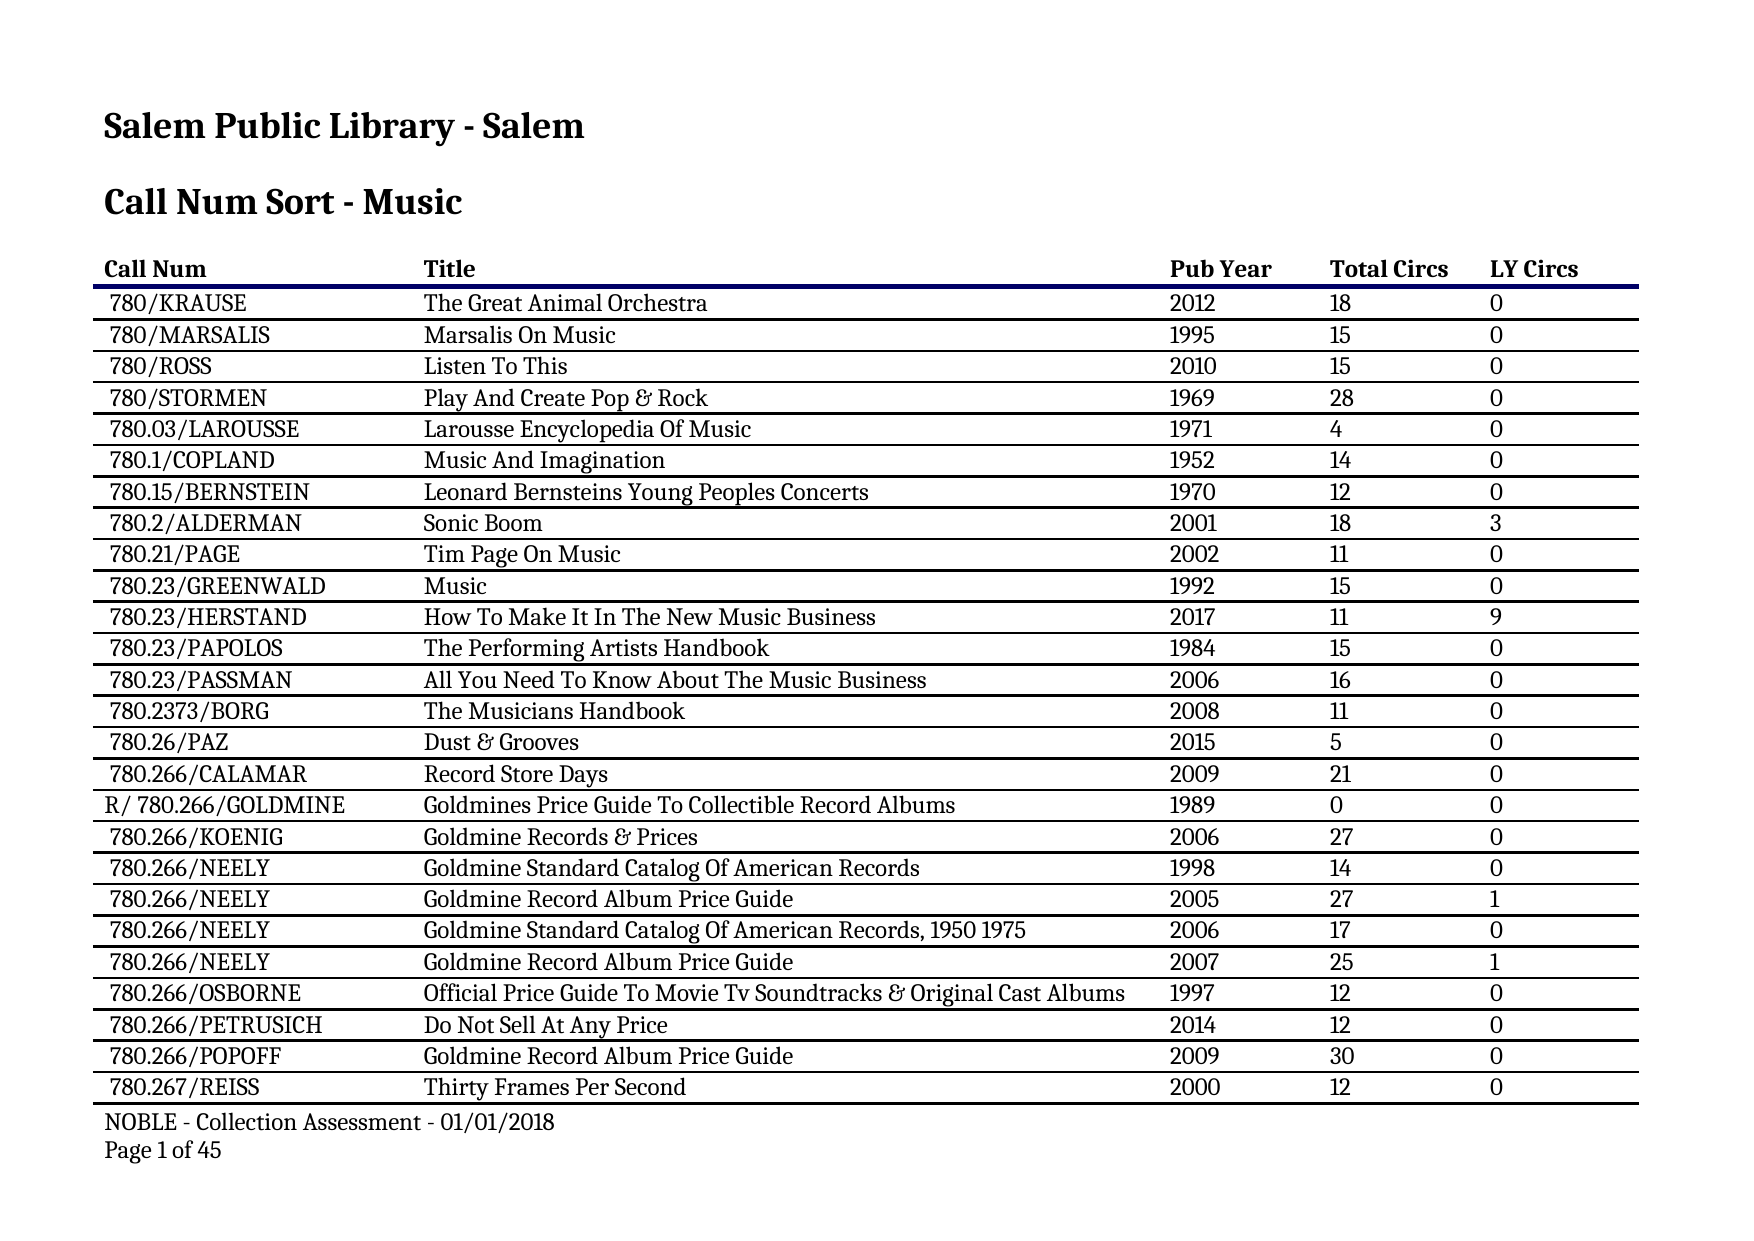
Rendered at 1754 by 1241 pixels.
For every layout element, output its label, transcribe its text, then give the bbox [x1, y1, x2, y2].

table_cell 0 [1479, 666, 1638, 694]
table_header Pub Year [1159, 255, 1319, 284]
table_cell 780.23/PASSMAN [93, 666, 412, 694]
table_cell 14 [1319, 854, 1478, 882]
table_cell 0 [1479, 321, 1638, 349]
table_cell 1 [1479, 885, 1638, 914]
table_header LY Circs [1479, 255, 1638, 284]
table_cell 2006 [1159, 917, 1319, 945]
table_cell Larousse Encyclopedia Of Music [413, 415, 1159, 443]
table_cell 780.266/NEELY [93, 948, 412, 977]
table_cell 0 [1479, 540, 1638, 569]
table_cell Goldmine Record Album Price Guide [413, 1042, 1159, 1071]
table_cell 14 [1319, 446, 1478, 475]
table_cell 780/KRAUSE [93, 289, 412, 318]
table_header Title [413, 255, 1159, 284]
table_cell The Musicians Handbook [413, 697, 1159, 726]
table_cell How To Make It In The New Music Business [413, 603, 1159, 632]
table_cell 16 [1319, 666, 1478, 694]
table_cell 780.266/POPOFF [93, 1042, 412, 1071]
table_cell 3 [1479, 509, 1638, 538]
table_cell 2017 [1159, 603, 1319, 632]
table_header Call Num [93, 255, 412, 284]
table_cell 27 [1319, 885, 1478, 914]
table_cell 11 [1319, 697, 1478, 726]
table_cell 28 [1319, 383, 1478, 412]
table_cell 0 [1479, 1042, 1638, 1071]
table_cell 780.267/REISS [93, 1073, 412, 1102]
table_cell Goldmine Standard Catalog Of American Records, 1950 1975 [413, 917, 1159, 945]
table_cell 1971 [1159, 415, 1319, 443]
table_cell 21 [1319, 760, 1478, 788]
table_cell 780.266/PETRUSICH [93, 1011, 412, 1039]
table_cell 780.266/CALAMAR [93, 760, 412, 788]
table_cell 27 [1319, 822, 1478, 851]
table_cell The Performing Artists Handbook [413, 634, 1159, 663]
table_cell 1969 [1159, 383, 1319, 412]
table_cell 0 [1479, 415, 1638, 443]
text Call Num Sort - Music [104, 181, 1650, 224]
table_cell 0 [1479, 854, 1638, 882]
table_cell 0 [1479, 289, 1638, 318]
table_cell 0 [1479, 1073, 1638, 1102]
table_cell 0 [1479, 697, 1638, 726]
table_cell 2006 [1159, 666, 1319, 694]
table_cell 25 [1319, 948, 1478, 977]
table_cell 0 [1479, 822, 1638, 851]
table_cell 0 [1319, 791, 1478, 820]
table_header Total Circs [1319, 255, 1478, 284]
table_cell Thirty Frames Per Second [413, 1073, 1159, 1102]
table_cell 15 [1319, 352, 1478, 381]
table_cell Marsalis On Music [413, 321, 1159, 349]
table_cell Dust & Grooves [413, 728, 1159, 757]
table_cell Do Not Sell At Any Price [413, 1011, 1159, 1039]
table_cell 780.266/OSBORNE [93, 979, 412, 1008]
table_cell 2009 [1159, 1042, 1319, 1071]
table_cell 780.1/COPLAND [93, 446, 412, 475]
table_cell 2006 [1159, 822, 1319, 851]
table_cell 0 [1479, 1011, 1638, 1039]
table_cell 780.23/HERSTAND [93, 603, 412, 632]
table_cell Play And Create Pop & Rock [413, 383, 1159, 412]
table_cell 780/STORMEN [93, 383, 412, 412]
table_cell Goldmines Price Guide To Collectible Record Albums [413, 791, 1159, 820]
table_cell 780.266/KOENIG [93, 822, 412, 851]
table_cell 5 [1319, 728, 1478, 757]
table_cell 11 [1319, 603, 1478, 632]
table_cell 18 [1319, 289, 1478, 318]
table_cell 780.03/LAROUSSE [93, 415, 412, 443]
table_cell 780/ROSS [93, 352, 412, 381]
table_cell 2002 [1159, 540, 1319, 569]
table_cell Music [413, 572, 1159, 600]
table_cell 780/MARSALIS [93, 321, 412, 349]
table_cell The Great Animal Orchestra [413, 289, 1159, 318]
table_cell 0 [1479, 791, 1638, 820]
table_cell Goldmine Standard Catalog Of American Records [413, 854, 1159, 882]
table_cell 780.266/NEELY [93, 885, 412, 914]
table_cell Sonic Boom [413, 509, 1159, 538]
table_cell 0 [1479, 446, 1638, 475]
table_cell 2001 [1159, 509, 1319, 538]
table_cell 18 [1319, 509, 1478, 538]
table_cell 1984 [1159, 634, 1319, 663]
table_cell 2010 [1159, 352, 1319, 381]
table_cell 1989 [1159, 791, 1319, 820]
table_cell Goldmine Record Album Price Guide [413, 948, 1159, 977]
table_cell 1995 [1159, 321, 1319, 349]
table_cell 1 [1479, 948, 1638, 977]
table_cell 0 [1479, 917, 1638, 945]
table_cell 0 [1479, 478, 1638, 506]
table_cell 12 [1319, 1073, 1478, 1102]
table_cell 780.2373/BORG [93, 697, 412, 726]
table_cell 15 [1319, 634, 1478, 663]
table_cell Tim Page On Music [413, 540, 1159, 569]
table_cell 11 [1319, 540, 1478, 569]
table_cell 1998 [1159, 854, 1319, 882]
table_cell All You Need To Know About The Music Business [413, 666, 1159, 694]
table_cell Goldmine Record Album Price Guide [413, 885, 1159, 914]
table_cell 1952 [1159, 446, 1319, 475]
table_cell 0 [1479, 728, 1638, 757]
table_cell 0 [1479, 572, 1638, 600]
table_cell Official Price Guide To Movie Tv Soundtracks & Original Cast Albums [413, 979, 1159, 1008]
table_cell 0 [1479, 634, 1638, 663]
table_cell 1997 [1159, 979, 1319, 1008]
table_cell Record Store Days [413, 760, 1159, 788]
table_cell 2012 [1159, 289, 1319, 318]
table_cell 0 [1479, 979, 1638, 1008]
table_cell 9 [1479, 603, 1638, 632]
table_cell 780.26/PAZ [93, 728, 412, 757]
table_cell 780.2/ALDERMAN [93, 509, 412, 538]
text Salem Public Library - Salem [104, 105, 1650, 148]
table_cell 780.266/NEELY [93, 854, 412, 882]
table_cell 15 [1319, 321, 1478, 349]
table_cell 1992 [1159, 572, 1319, 600]
table_cell Listen To This [413, 352, 1159, 381]
table_cell 0 [1479, 383, 1638, 412]
table_cell 780.23/PAPOLOS [93, 634, 412, 663]
table_cell 12 [1319, 979, 1478, 1008]
table_cell Goldmine Records & Prices [413, 822, 1159, 851]
table_cell Leonard Bernsteins Young Peoples Concerts [413, 478, 1159, 506]
table_cell 2005 [1159, 885, 1319, 914]
table_cell 2008 [1159, 697, 1319, 726]
table_cell 780.23/GREENWALD [93, 572, 412, 600]
table_cell 2009 [1159, 760, 1319, 788]
table_cell 12 [1319, 1011, 1478, 1039]
table_cell 780.21/PAGE [93, 540, 412, 569]
table_cell 12 [1319, 478, 1478, 506]
table_cell 0 [1479, 760, 1638, 788]
table_cell 30 [1319, 1042, 1478, 1071]
table_cell R/ 780.266/GOLDMINE [93, 791, 412, 820]
table_cell 2007 [1159, 948, 1319, 977]
table_cell 17 [1319, 917, 1478, 945]
table_cell 2000 [1159, 1073, 1319, 1102]
table_cell 2014 [1159, 1011, 1319, 1039]
table_cell 1970 [1159, 478, 1319, 506]
table_cell 4 [1319, 415, 1478, 443]
table_cell 0 [1479, 352, 1638, 381]
table_cell 2015 [1159, 728, 1319, 757]
table_cell 780.15/BERNSTEIN [93, 478, 412, 506]
table_cell 15 [1319, 572, 1478, 600]
table_cell Music And Imagination [413, 446, 1159, 475]
table_cell 780.266/NEELY [93, 917, 412, 945]
